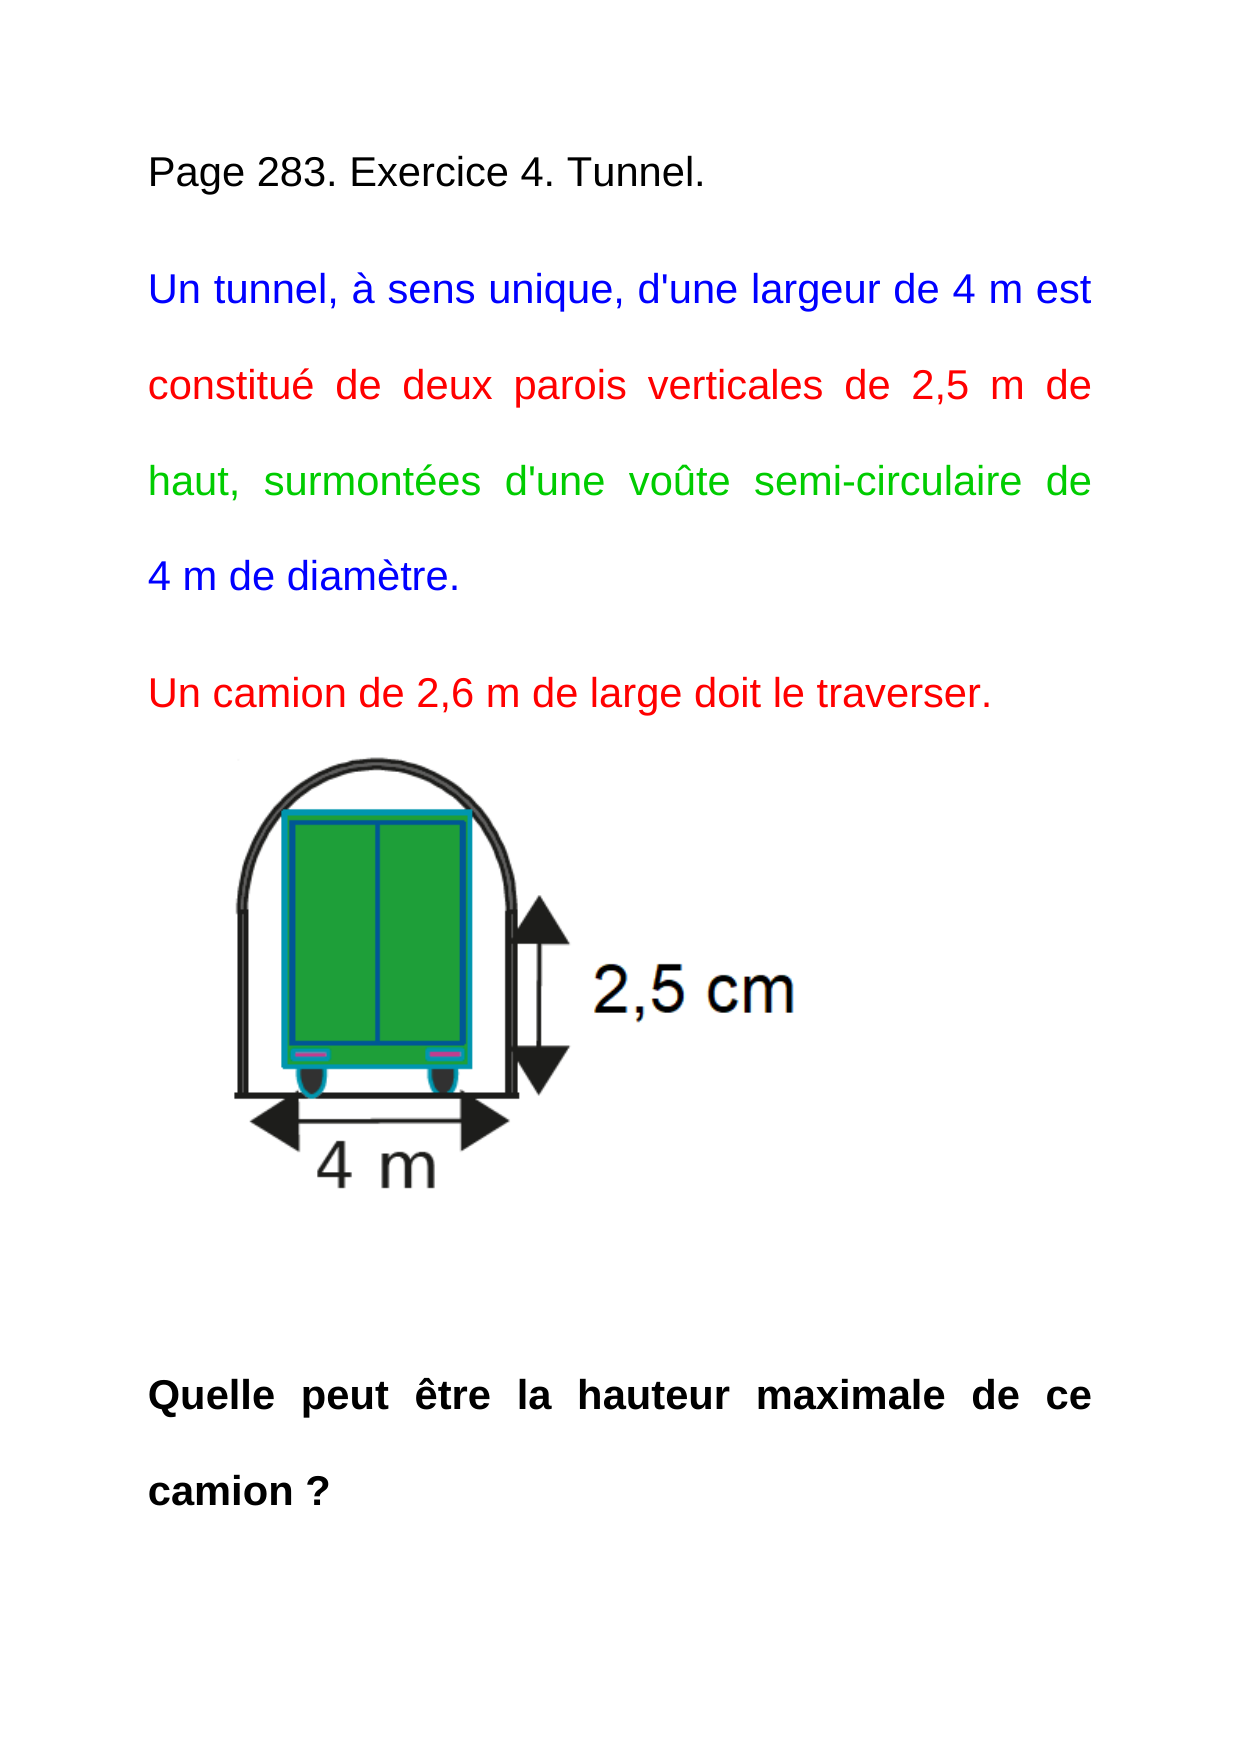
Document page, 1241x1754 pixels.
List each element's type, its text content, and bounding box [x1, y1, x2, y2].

text Un camion de 2,6 m de large doit le traverser. [148, 668, 1093, 716]
picture [147, 725, 881, 1254]
text Page 283. Exercice 4. Tunnel. [148, 148, 1093, 196]
text Un tunnel, à sens unique, d'une largeur de 4 m est constitué de deux parois verticales de 2,5 m de haut, surmontées d'une voûte semi-circulaire de 4 m de diamètre. [148, 264, 1093, 600]
